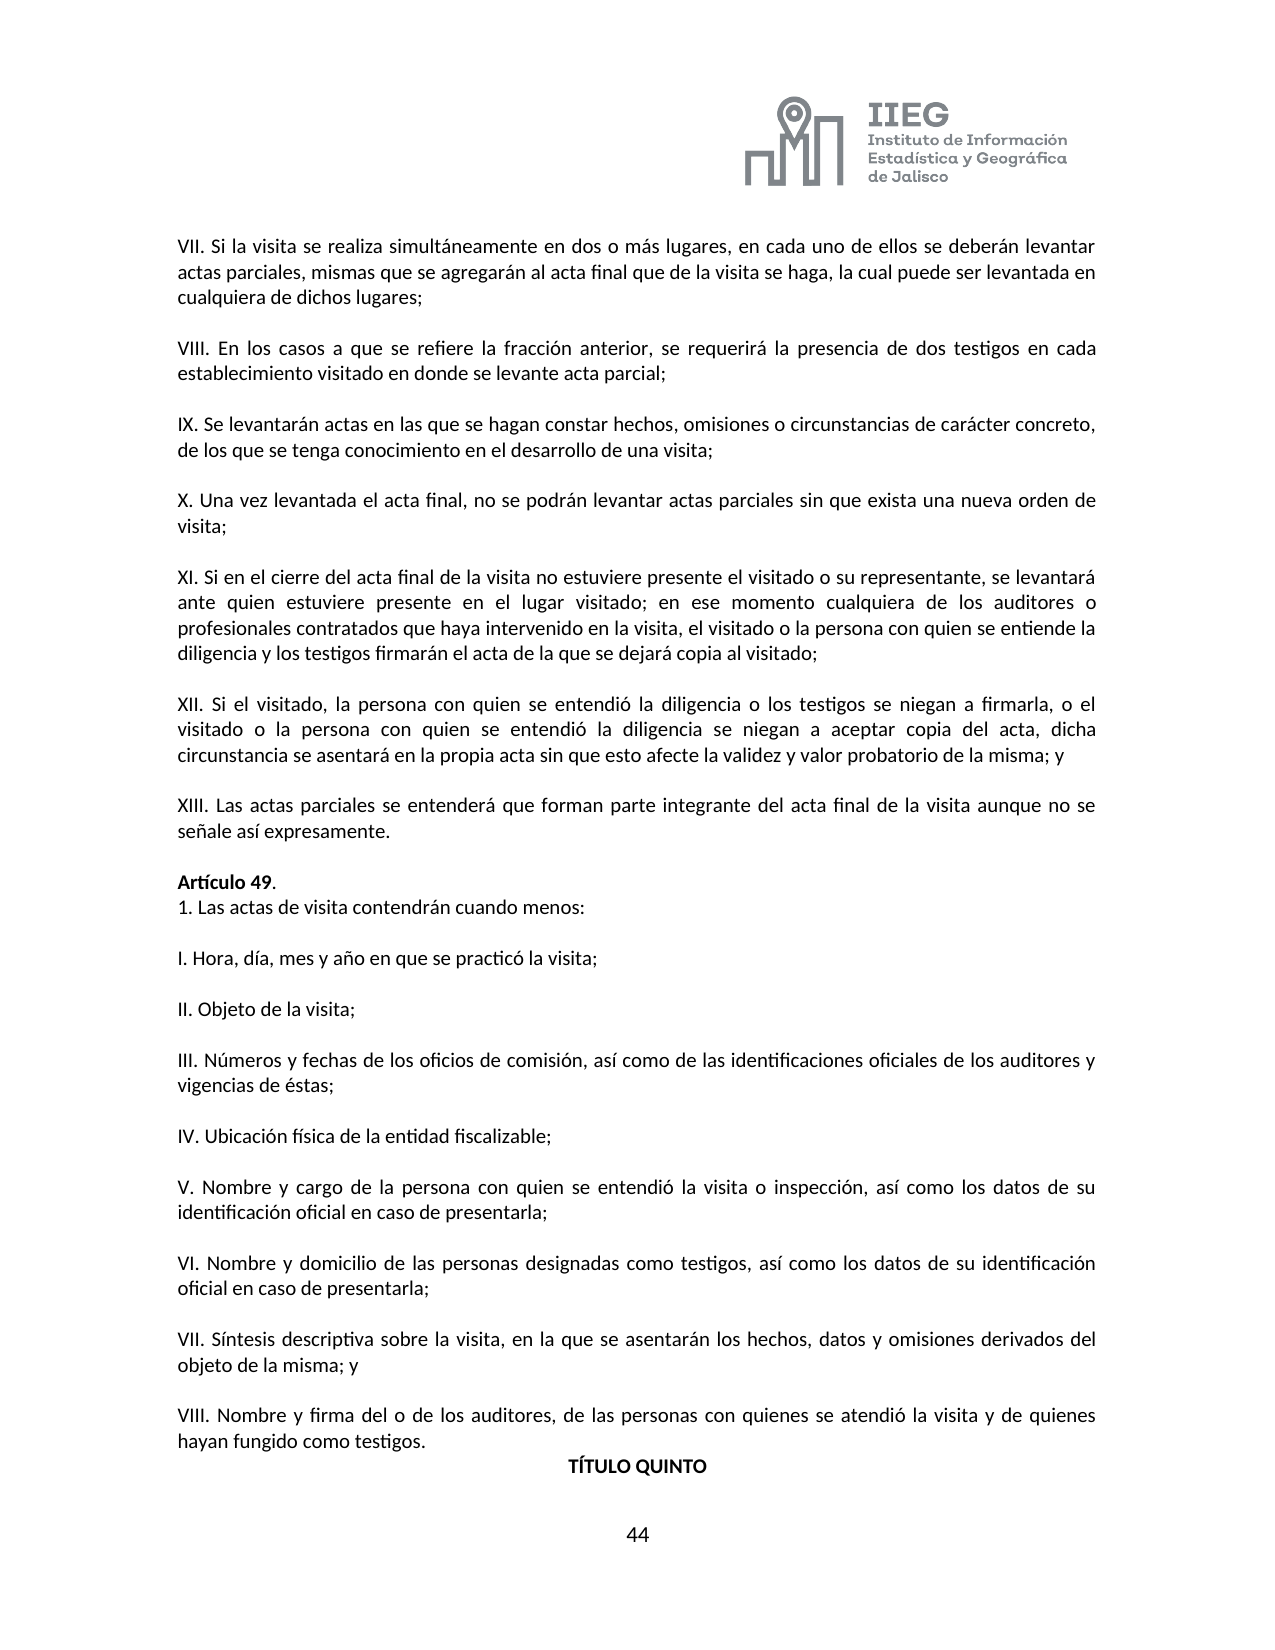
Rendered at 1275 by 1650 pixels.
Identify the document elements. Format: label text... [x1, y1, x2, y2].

text VIII. Nombre y firma del o de los auditores, de las personas con quienes se atendió la visita y de quienes hayan fungido como testigos. [177, 1403, 1098, 1453]
text I. Hora, día, mes y año en que se practicó la visita; [177, 945, 1098, 971]
text V. Nombre y cargo de la persona con quien se entendió la visita o inspección, así como los datos de su identificación oficial en caso de presentarla; [177, 1174, 1098, 1225]
text TÍTULO QUINTO [177, 1453, 1098, 1479]
text X. Una vez levantada el acta final, no se podrán levantar actas parciales sin que exista una nueva orden de visita; [177, 488, 1098, 538]
text XIII. Las actas parciales se entenderá que forman parte integrante del acta final de la visita aunque no se señale así expresamente. [177, 793, 1098, 843]
picture [714, 73, 1098, 209]
text Artículo 49. [177, 869, 1098, 894]
text XII. Si el visitado, la persona con quien se entendió la diligencia o los testigos se niegan a firmarla, o el visitado o la persona con quien se entendió la diligencia se niegan a aceptar copia del acta, dicha circunstancia se asentará en la propia acta sin que esto afecte la validez y valor probatorio de la misma; y [177, 691, 1098, 767]
text 1. Las actas de visita contendrán cuando menos: [177, 894, 1098, 920]
text IX. Se levantarán actas en las que se hagan constar hechos, omisiones o circunstancias de carácter concreto, de los que se tenga conocimiento en el desarrollo de una visita; [177, 411, 1098, 462]
text XI. Si en el cierre del acta final de la visita no estuviere presente el visitado o su representante, se levantará ante quien estuviere presente en el lugar visitado; en ese momento cualquiera de los auditores o profesionales contratados que haya intervenido en la visita, el visitado o la persona con quien se entiende la diligencia y los testigos firmarán el acta de la que se dejará copia al visitado; [177, 564, 1098, 666]
text II. Objeto de la visita; [177, 996, 1098, 1021]
text VI. Nombre y domicilio de las personas designadas como testigos, así como los datos de su identificación oficial en caso de presentarla; [177, 1250, 1098, 1301]
text VIII. En los casos a que se refiere la fracción anterior, se requerirá la presencia de dos testigos en cada establecimiento visitado en donde se levante acta parcial; [177, 335, 1098, 386]
text VII. Si la visita se realiza simultáneamente en dos o más lugares, en cada uno de ellos se deberán levantar actas parciales, mismas que se agregarán al acta final que de la visita se haga, la cual puede ser levantada en cualquiera de dichos lugares; [177, 233, 1098, 310]
text VII. Síntesis descriptiva sobre la visita, en la que se asentarán los hechos, datos y omisiones derivados del objeto de la misma; y [177, 1326, 1098, 1377]
text III. Números y fechas de los oficios de comisión, así como de las identificaciones oficiales de los auditores y vigencias de éstas; [177, 1047, 1098, 1098]
text IV. Ubicación física de la entidad fiscalizable; [177, 1123, 1098, 1148]
